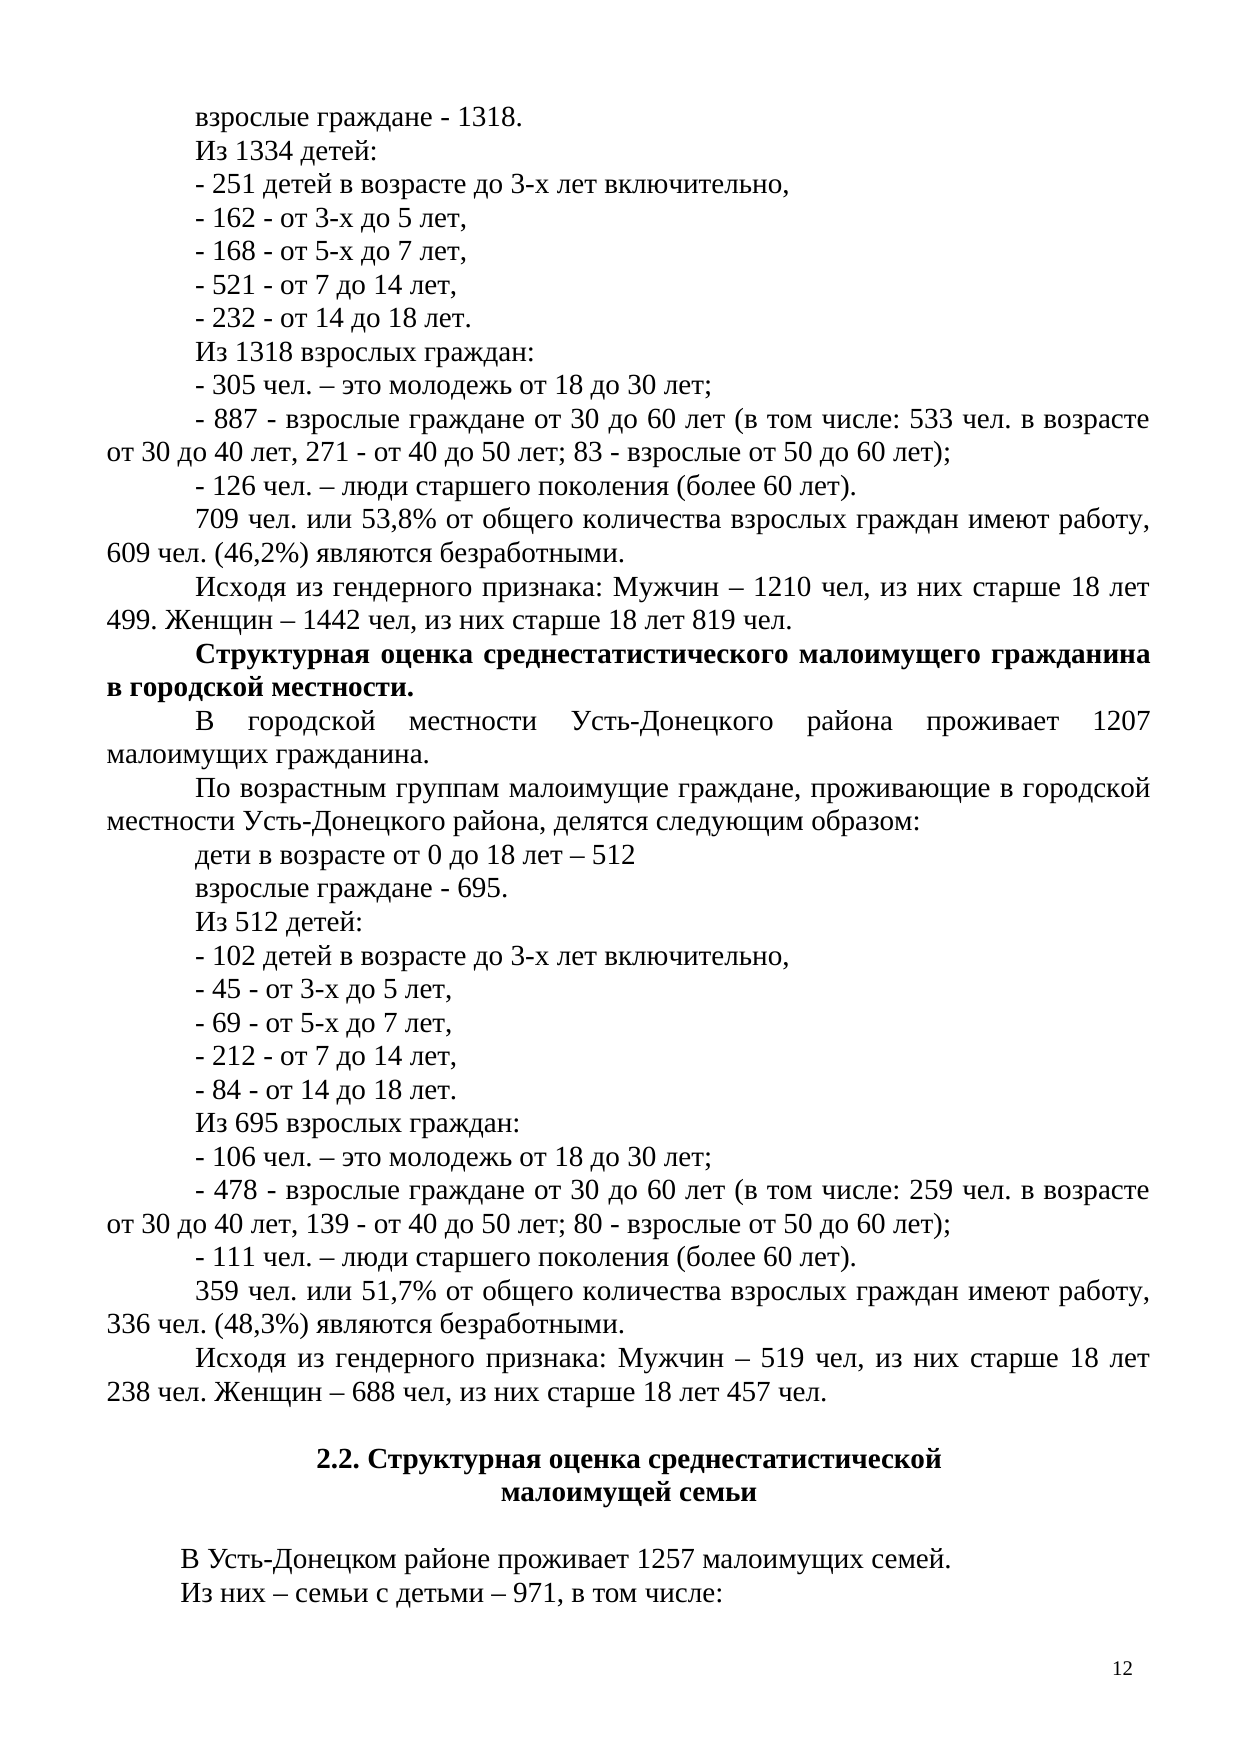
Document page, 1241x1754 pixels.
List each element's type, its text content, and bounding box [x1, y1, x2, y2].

text Из 512 детей: [106, 904, 1152, 938]
text взрослые граждане - 695. [106, 871, 1152, 904]
text Из 1318 взрослых граждан: [106, 334, 1152, 367]
text - 478 - взрослые граждане от 30 до 60 лет (в том числе: 259 чел. в возрасте от 30 до 40 лет, 139 - от 40 до 50 лет; 80 - взрослые от 50 до 60 лет); [106, 1172, 1152, 1239]
text - 84 - от 14 до 18 лет. [106, 1072, 1152, 1105]
text В Усть-Донецком районе проживает 1257 малоимущих семей. [106, 1541, 1152, 1575]
text Структурная оценка среднестатистического малоимущего гражданина в городской местности. [106, 636, 1152, 703]
text - 162 - от 3-х до 5 лет, [106, 200, 1152, 233]
text - 45 - от 3-х до 5 лет, [106, 971, 1152, 1005]
text - 111 чел. – люди старшего поколения (более 60 лет). [106, 1239, 1152, 1273]
text - 106 чел. – это молодежь от 18 до 30 лет; [106, 1139, 1152, 1172]
text Из 1334 детей: [106, 133, 1152, 166]
text - 212 - от 7 до 14 лет, [106, 1038, 1152, 1072]
text - 102 детей в возрасте до 3-х лет включительно, [106, 938, 1152, 971]
text - 305 чел. – это молодежь от 18 до 30 лет; [106, 367, 1152, 401]
text - 521 - от 7 до 14 лет, [106, 267, 1152, 300]
text - 126 чел. – люди старшего поколения (более 60 лет). [106, 468, 1152, 502]
text - 251 детей в возрасте до 3-х лет включительно, [106, 166, 1152, 200]
text 359 чел. или 51,7% от общего количества взрослых граждан имеют работу, 336 чел. (48,3%) являются безработными. [106, 1273, 1152, 1340]
text Исходя из гендерного признака: Мужчин – 1210 чел, из них старше 18 лет 499. Женщин – 1442 чел, из них старше 18 лет 819 чел. [106, 569, 1152, 636]
text Из 695 взрослых граждан: [106, 1105, 1152, 1139]
text - 887 - взрослые граждане от 30 до 60 лет (в том числе: 533 чел. в возрасте от 30 до 40 лет, 271 - от 40 до 50 лет; 83 - взрослые от 50 до 60 лет); [106, 401, 1152, 468]
text дети в возрасте от 0 до 18 лет – 512 [106, 837, 1152, 871]
text взрослые граждане - 1318. [106, 99, 1152, 133]
text малоимущей семьи [106, 1474, 1152, 1508]
text 709 чел. или 53,8% от общего количества взрослых граждан имеют работу, 609 чел. (46,2%) являются безработными. [106, 502, 1152, 569]
text - 232 - от 14 до 18 лет. [106, 300, 1152, 334]
text 2.2. Структурная оценка среднестатистической [106, 1441, 1152, 1474]
text Исходя из гендерного признака: Мужчин – 519 чел, из них старше 18 лет 238 чел. Женщин – 688 чел, из них старше 18 лет 457 чел. [106, 1340, 1152, 1407]
text По возрастным группам малоимущие граждане, проживающие в городской местности Усть-Донецкого района, делятся следующим образом: [106, 770, 1152, 837]
text В городской местности Усть-Донецкого района проживает 1207 малоимущих гражданина. [106, 703, 1152, 770]
text - 69 - от 5-х до 7 лет, [106, 1005, 1152, 1038]
text - 168 - от 5-х до 7 лет, [106, 233, 1152, 267]
text Из них – семьи с детьми – 971, в том числе: [106, 1575, 1152, 1608]
